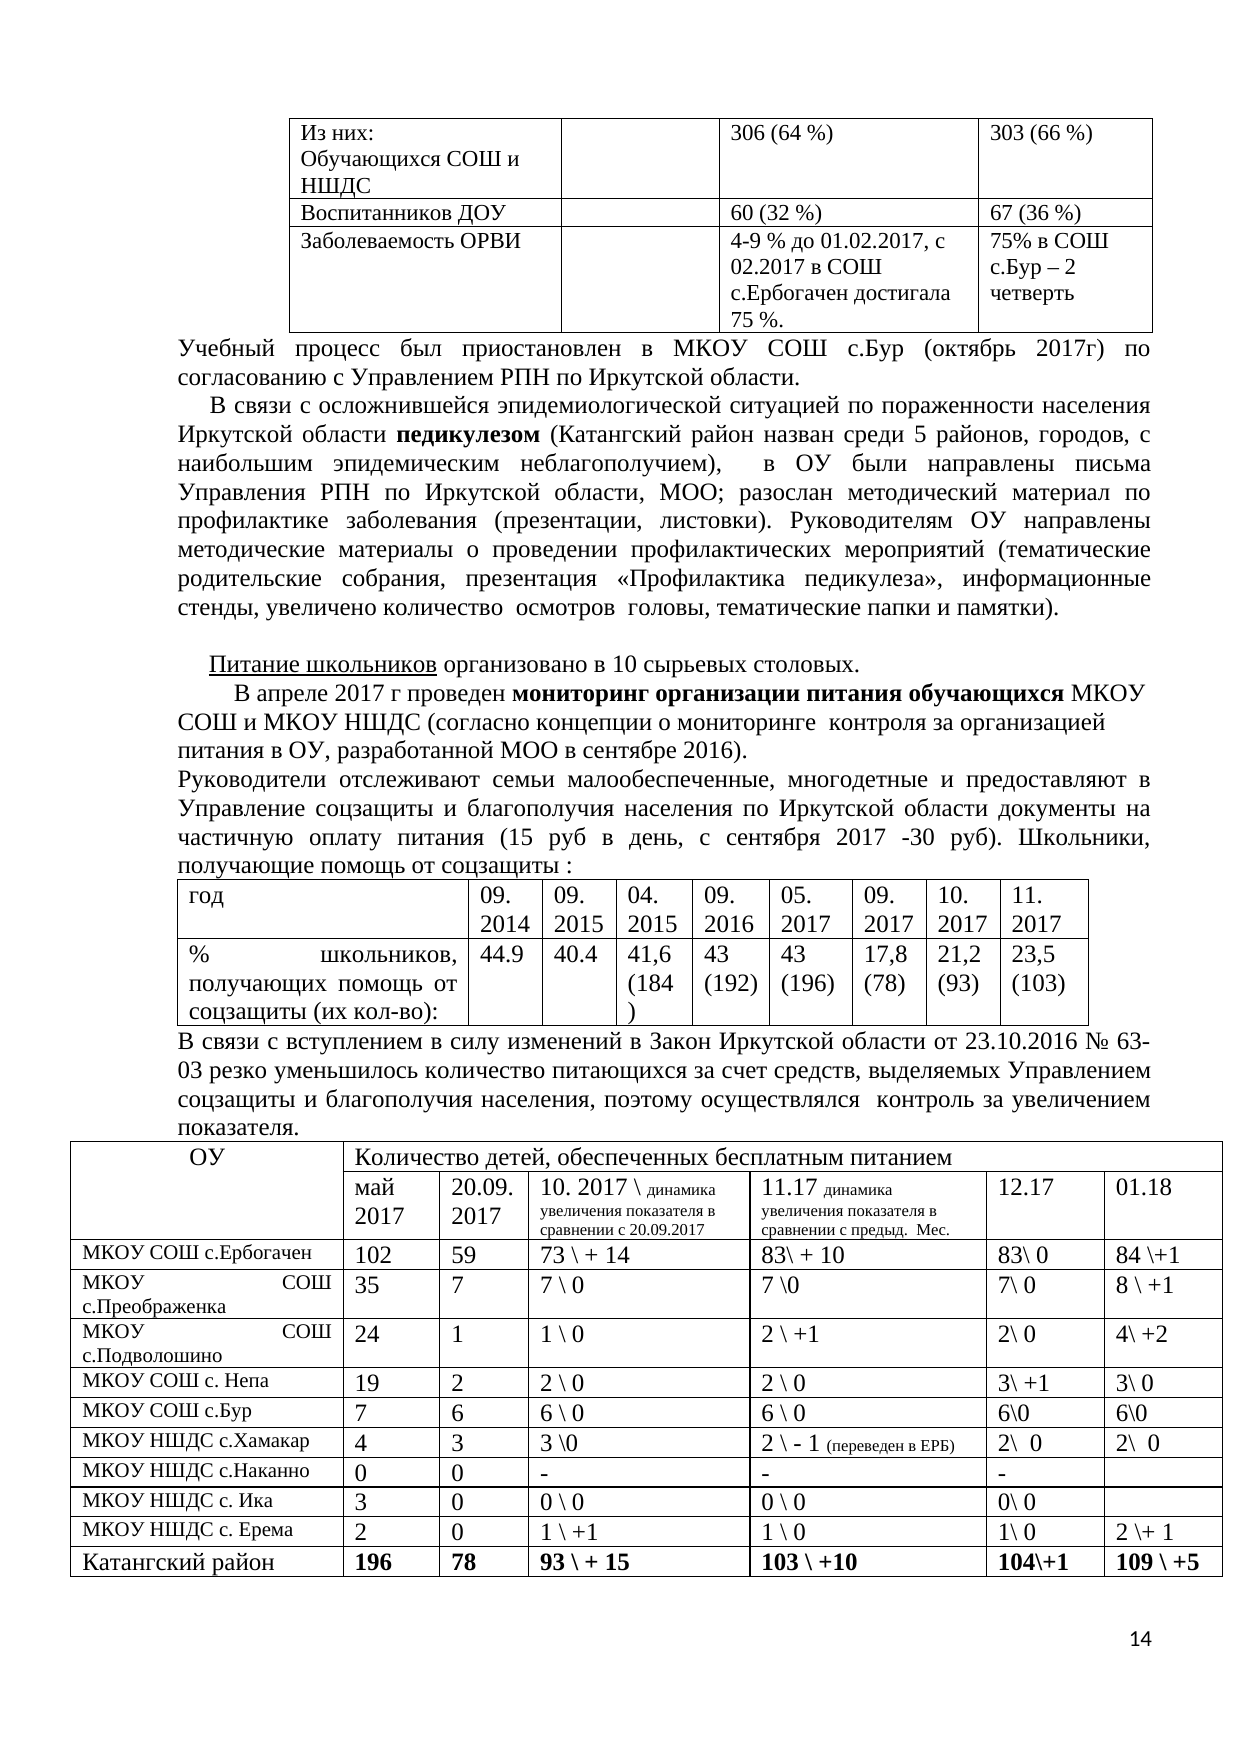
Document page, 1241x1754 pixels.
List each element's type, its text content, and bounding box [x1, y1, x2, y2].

table_cell 8 \ +1 [1105, 1270, 1222, 1318]
table_cell 103 \ +10 [751, 1547, 986, 1576]
table_cell 17,8 (78) [853, 939, 926, 1025]
table_cell [562, 199, 719, 226]
table_cell 0 [440, 1458, 528, 1486]
table_cell 306 (64 %) [720, 119, 978, 198]
table_header 09. 2016 [693, 880, 769, 938]
table_header год [178, 880, 468, 938]
table_cell 0 [440, 1488, 528, 1516]
table_header 09. 2015 [543, 880, 616, 938]
table_cell 6 \ 0 [751, 1398, 986, 1427]
table_cell 10. 2017 \ динамика увеличения показателя в сравнении с 20.09.2017 [529, 1172, 749, 1239]
table_cell 1\ 0 [987, 1517, 1104, 1546]
table_cell май 2017 [344, 1172, 439, 1239]
table_cell 60 (32 %) [720, 199, 978, 226]
table_cell 2 \ 0 [751, 1368, 986, 1397]
table_cell 11.17 динамика увеличения показателя в сравнении с предыд. Мес. [751, 1172, 986, 1239]
text Питание школьников организовано в 10 сырьевых столовых. [177, 649, 1152, 678]
table_cell 4\ +2 [1105, 1319, 1222, 1367]
table_cell 196 [344, 1547, 439, 1576]
table_cell Воспитанников ДОУ [290, 199, 561, 226]
table_cell 2\ 0 [987, 1319, 1104, 1367]
table_cell 0 \ 0 [529, 1488, 749, 1516]
table_cell [562, 119, 719, 198]
text Руководители отслеживают семьи малообеспеченные, многодетные и предоставляют в Управление соцзащиты и благополучия населения по Иркутской области документы на частичную оплату питания (15 руб в день, с сентября 2017 -30 руб). Школьники, получающие помощь от соцзащиты : [177, 764, 1152, 879]
table_cell 303 (66 %) [979, 119, 1152, 198]
table_cell 2\ 0 [987, 1428, 1104, 1457]
table_cell 78 [440, 1547, 528, 1576]
table_cell 0 [440, 1517, 528, 1546]
table_header 10. 2017 [927, 880, 1000, 938]
table_cell МКОУ НШДС с.Хамакар [71, 1428, 343, 1457]
table_header 11. 2017 [1001, 880, 1088, 938]
table_cell 6 [440, 1398, 528, 1427]
table_cell 75% в СОШ с.Бур – 2 четверть [979, 227, 1152, 332]
table_cell МКОУ СОШ с.Преображенка [71, 1270, 343, 1318]
table_cell 44.9 [469, 939, 542, 1025]
table_cell Заболеваемость ОРВИ [290, 227, 561, 332]
text Учебный процесс был приостановлен в МКОУ СОШ с.Бур (октябрь 2017г) по согласованию с Управлением РПН по Иркутской области. [177, 333, 1152, 391]
table_cell 21,2 (93) [927, 939, 1000, 1025]
table_cell 3 [440, 1428, 528, 1457]
table_cell 3\ +1 [987, 1368, 1104, 1397]
table_cell 2 [440, 1368, 528, 1397]
table_cell 1 \ 0 [529, 1319, 749, 1367]
table_cell МКОУ СОШ с.Бур [71, 1398, 343, 1427]
table_cell 1 \ 0 [751, 1517, 986, 1546]
table_cell [562, 227, 719, 332]
table_cell 19 [344, 1368, 439, 1397]
table_cell МКОУ СОШ с. Непа [71, 1368, 343, 1397]
table_header 05. 2017 [770, 880, 852, 938]
table_cell 2 \ 0 [529, 1368, 749, 1397]
table_cell 7 [344, 1398, 439, 1427]
table_cell 6 \ 0 [529, 1398, 749, 1427]
text В связи с осложнившейся эпидемиологической ситуацией по пораженности населения Иркутской области педикулезом (Катангский район назван среди 5 районов, городов, с наибольшим эпидемическим неблагополучием), в ОУ были направлены письма Управления РПН по Иркутской области, МОО; разослан методический материал по профилактике заболевания (презентации, листовки). Руководителям ОУ направлены методические материалы о проведении профилактических мероприятий (тематические родительские собрания, презентация «Профилактика педикулеза», информационные стенды, увеличено количество осмотров головы, тематические папки и памятки). [177, 391, 1152, 621]
table_cell 67 (36 %) [979, 199, 1152, 226]
table_cell 4-9 % до 01.02.2017, с 02.2017 в СОШ с.Ербогачен достигала 75 %. [720, 227, 978, 332]
table_cell 83\ 0 [987, 1240, 1104, 1269]
table_header Количество детей, обеспеченных бесплатным питанием [344, 1142, 1222, 1171]
table_cell 12.17 [987, 1172, 1104, 1239]
table_cell 0\ 0 [987, 1488, 1104, 1516]
text В апреле 2017 г проведен мониторинг организации питания обучающихся МКОУ СОШ и МКОУ НШДС (согласно концепции о мониторинге контроля за организацией питания в ОУ, разработанной МОО в сентябре 2016). [177, 678, 1152, 764]
table_cell 59 [440, 1240, 528, 1269]
table_cell 3\ 0 [1105, 1368, 1222, 1397]
table_cell 43 (196) [770, 939, 852, 1025]
table_cell Из них: Обучающихся СОШ и НШДС [290, 119, 561, 198]
table_cell [1105, 1458, 1222, 1486]
table_cell 2 \ - 1 (переведен в ЕРБ) [751, 1428, 986, 1457]
table_cell 3 [344, 1488, 439, 1516]
table_cell 109 \ +5 [1105, 1547, 1222, 1576]
table_cell 40.4 [543, 939, 616, 1025]
table_cell 6\0 [987, 1398, 1104, 1427]
table_cell - [987, 1458, 1104, 1486]
table_cell 0 \ 0 [751, 1488, 986, 1516]
table_cell 1 \ +1 [529, 1517, 749, 1546]
table_cell 24 [344, 1319, 439, 1367]
table_cell 23,5 (103) [1001, 939, 1088, 1025]
table_cell 6\0 [1105, 1398, 1222, 1427]
table_cell 7\ 0 [987, 1270, 1104, 1318]
table_cell 2\ 0 [1105, 1428, 1222, 1457]
table_cell 73 \ + 14 [529, 1240, 749, 1269]
table_cell 3 \0 [529, 1428, 749, 1457]
table_cell 102 [344, 1240, 439, 1269]
table_cell 43 (192) [693, 939, 769, 1025]
table_header 04. 2015 [617, 880, 692, 938]
table_cell 0 [344, 1458, 439, 1486]
table_cell 2 \ +1 [751, 1319, 986, 1367]
table_cell Катангский район [71, 1547, 343, 1576]
table_cell 2 \+ 1 [1105, 1517, 1222, 1546]
table_cell % школьников, получающих помощь от соцзащиты (их кол-во): [178, 939, 468, 1025]
table_cell - [529, 1458, 749, 1486]
table_cell 1 [440, 1319, 528, 1367]
table_cell 84 \+1 [1105, 1240, 1222, 1269]
table_header 09. 2017 [853, 880, 926, 938]
table_cell 7 \0 [751, 1270, 986, 1318]
table_header 09. 2014 [469, 880, 542, 938]
table_cell 93 \ + 15 [529, 1547, 749, 1576]
table_cell 83\ + 10 [751, 1240, 986, 1269]
table_cell 41,6 (184) [617, 939, 692, 1025]
table_cell 104\+1 [987, 1547, 1104, 1576]
table_header ОУ [71, 1142, 343, 1239]
table_cell - [751, 1458, 986, 1486]
table_cell 7 \ 0 [529, 1270, 749, 1318]
table_cell МКОУ НШДС с. Ика [71, 1488, 343, 1516]
table_cell 20.09. 2017 [440, 1172, 528, 1239]
table_cell 01.18 [1105, 1172, 1222, 1239]
table_cell 2 [344, 1517, 439, 1546]
table_cell МКОУ НШДС с. Ерема [71, 1517, 343, 1546]
table_cell 4 [344, 1428, 439, 1457]
text В связи с вступлением в силу изменений в Закон Иркутской области от 23.10.2016 № 63-03 резко уменьшилось количество питающихся за счет средств, выделяемых Управлением соцзащиты и благополучия населения, поэтому осуществлялся контроль за увеличением показателя. [177, 1026, 1152, 1141]
table_cell МКОУ СОШ с.Ербогачен [71, 1240, 343, 1269]
table_cell МКОУ НШДС с.Наканно [71, 1458, 343, 1486]
table_cell 35 [344, 1270, 439, 1318]
table_cell 7 [440, 1270, 528, 1318]
table_cell [1105, 1488, 1222, 1516]
table_cell МКОУ СОШ с.Подволошино [71, 1319, 343, 1367]
